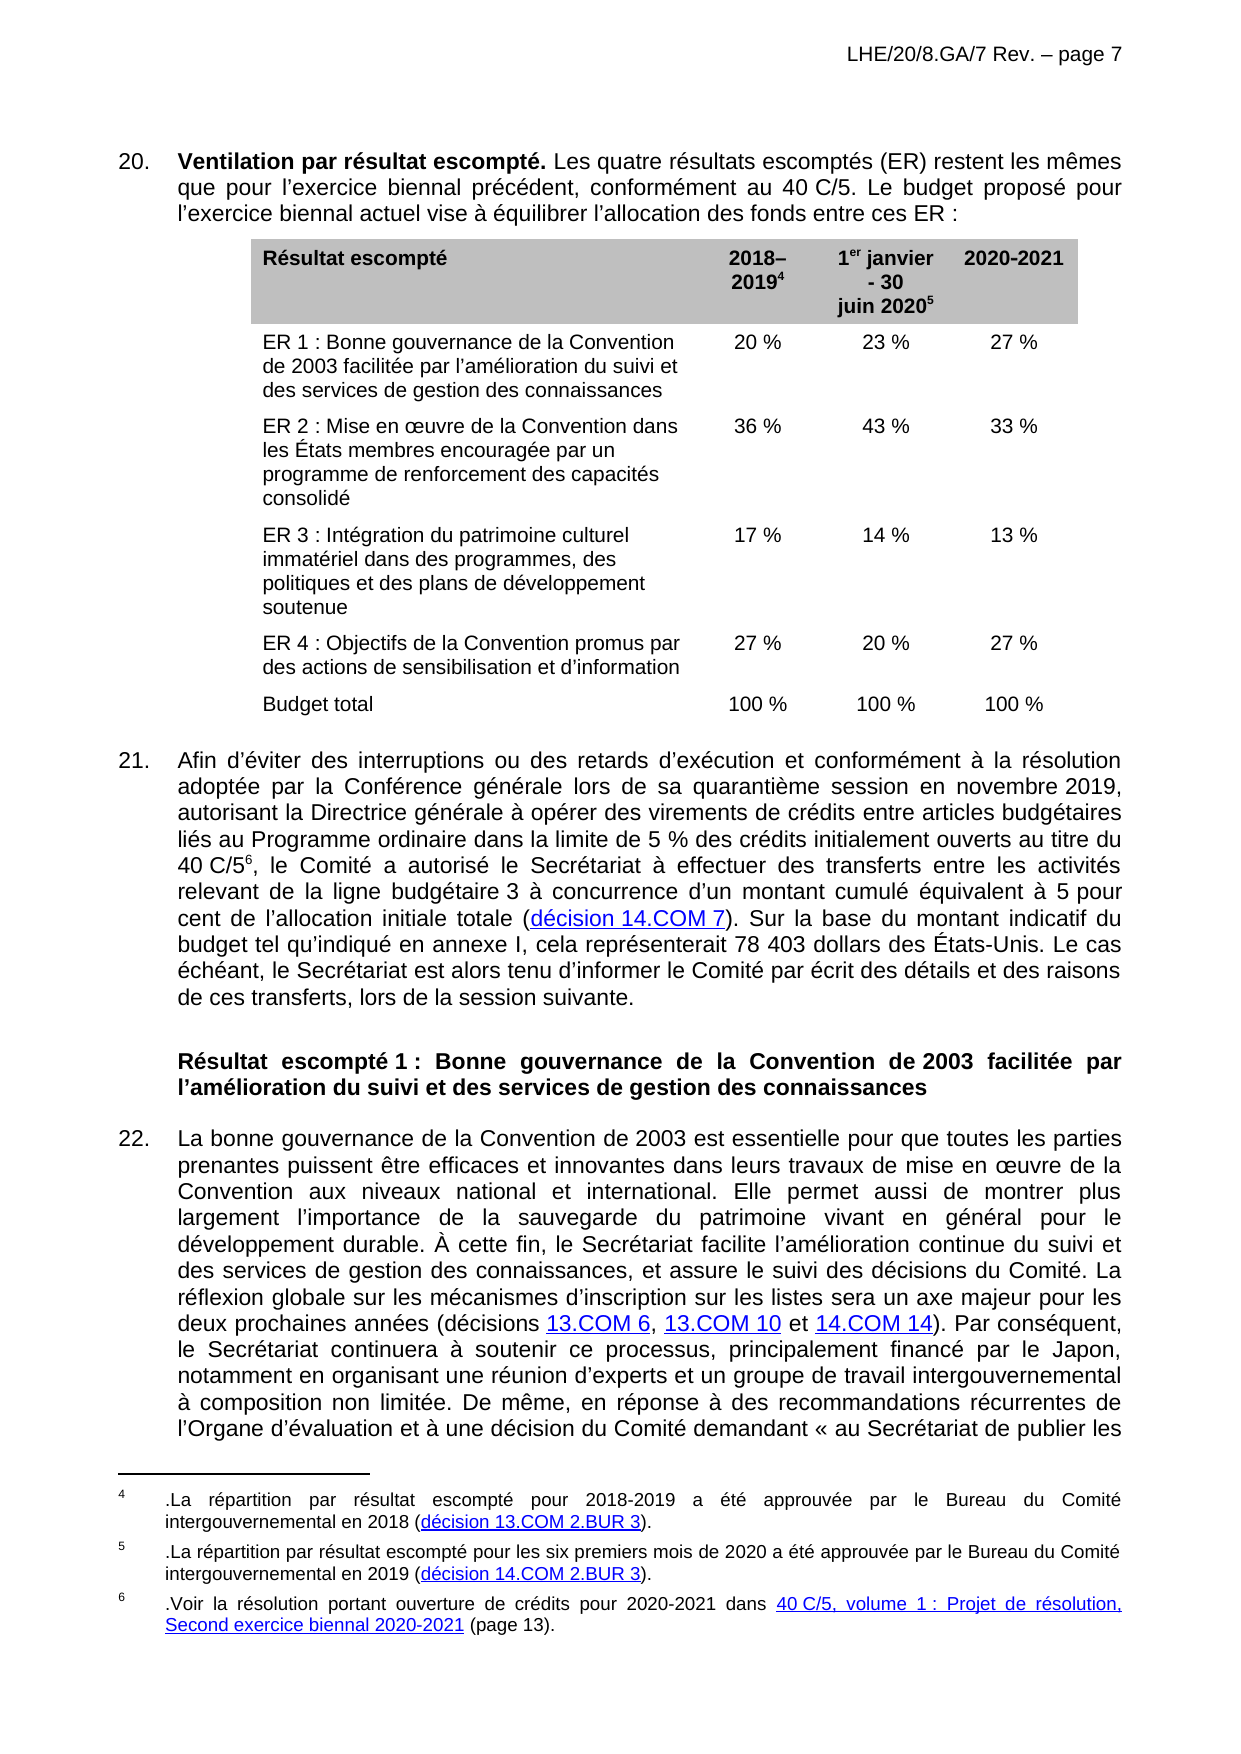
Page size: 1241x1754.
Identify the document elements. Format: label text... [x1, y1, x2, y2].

table_cell 20 % [694, 324, 822, 408]
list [118, 1125, 1122, 1442]
table_cell 100 % [694, 685, 822, 722]
table_cell 27 % [950, 324, 1078, 408]
table_cell 17 % [694, 516, 822, 625]
table_cell ER 3 : Intégration du patrimoine culturel immatériel dans des programmes, des politiques et des plans de développement soutenue [251, 516, 694, 625]
table_cell 14 % [822, 516, 950, 625]
table_header 20202021 [950, 239, 1078, 324]
list Afin d’éviter des interruptions ou des retards d’exécution et conformément à la résolution adoptée par la Conférence générale lors de sa quarantième session en novembre 2019, autorisant la Directrice générale à opérer des virements de crédits entre articles budgétaires liés au Programme ordinaire dans la limite de 5 % des crédits initialement ouverts au titre du 40 C/5, le Comité a autorisé le Secrétariat à effectuer des transferts entre les activités relevant de la ligne budgétaire 3 à concurrence d’un montant cumulé équivalent à 5 pour cent de l’allocation initiale totale (décision 14.COM 7). Sur la base du montant indicatif du budget tel qu’indiqué en annexe I, cela représenterait 78 403 dollars des États-Unis. Le cas échéant, le Secrétariat est alors tenu d’informer le Comité par écrit des détails et des raisons de ces transferts, lors de la session suivante. [118, 747, 1122, 1010]
table_cell 20 % [822, 625, 950, 685]
table_cell 36 % [694, 408, 822, 516]
table_cell ER 1 : Bonne gouvernance de la Convention de 2003 facilitée par l’amélioration du suivi et des services de gestion des connaissances [251, 324, 694, 408]
table_cell 27 % [950, 625, 1078, 685]
table_cell 100 % [950, 685, 1078, 722]
table_cell Budget total [251, 685, 694, 722]
list Ventilation par résultat escompté. Les quatre résultats escomptés (ER) restent les mêmes que pour l’exercice biennal précédent, conformément au 40 C/5. Le budget proposé pour l’exercice biennal actuel vise à équilibrer l’allocation des fonds entre ces ER : [118, 148, 1122, 227]
table_header 2018–2019 [694, 239, 822, 324]
table_cell 27 % [694, 625, 822, 685]
subtitle Résultat escompté 1 : Bonne gouvernance de la Convention de 2003 facilitée par l’amélioration du suivi et des services de gestion des connaissances [177, 1048, 1122, 1100]
table_header 1er janvier - 30 juin 2020 [822, 239, 950, 324]
table_cell 23 % [822, 324, 950, 408]
table_cell ER 2 : Mise en œuvre de la Convention dans les États membres encouragée par un programme de renforcement des capacités consolidé [251, 408, 694, 516]
table_header Résultat escompté [251, 239, 694, 324]
table_cell 43 % [822, 408, 950, 516]
table_cell 33 % [950, 408, 1078, 516]
table_cell 13 % [950, 516, 1078, 625]
table_cell ER 4 : Objectifs de la Convention promus par des actions de sensibilisation et d’information [251, 625, 694, 685]
table_cell 100 % [822, 685, 950, 722]
